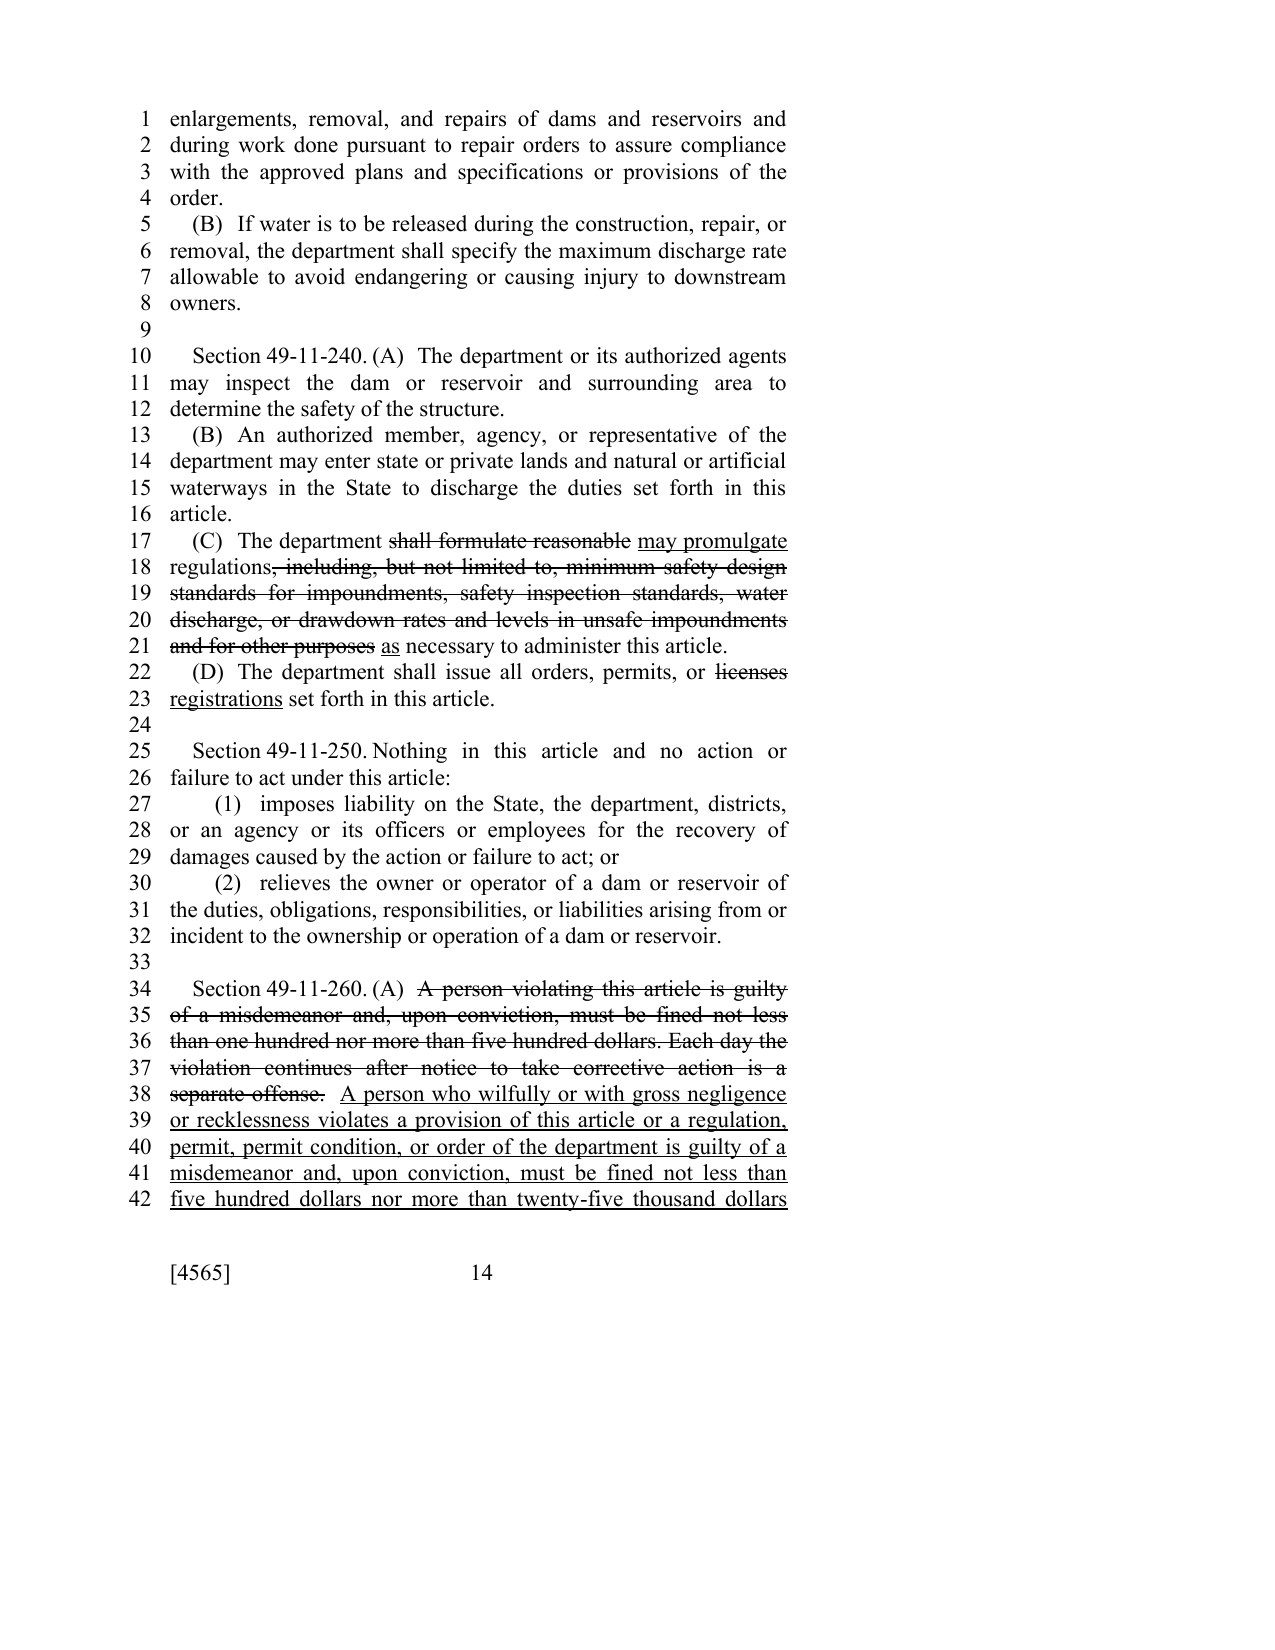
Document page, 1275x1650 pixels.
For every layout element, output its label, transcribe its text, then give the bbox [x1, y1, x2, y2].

text (1) imposes liability on the State, the department, districts, or an agency or its officers or employees for the recovery of damages caused by the action or failure to act; or [169, 790, 787, 869]
text (B) If water is to be released during the construction, repair, or removal, the department shall specify the maximum discharge rate allowable to avoid endangering or causing injury to downstream owners. [169, 210, 787, 316]
text (C) The department shall formulate reasonable may promulgate regulations, including, but not limited to, minimum safety design standards for impoundments, safety inspection standards, water discharge, or drawdown rates and levels in unsafe impoundments and for other purposes as necessary to administer this article. [169, 621, 787, 658]
text (C) The department shall formulate reasonable may promulgate regulations, including, but not limited to, minimum safety design standards for impoundments, safety inspection standards, water discharge, or drawdown rates and levels in unsafe impoundments and for other purposes as necessary to administer this article. [169, 527, 787, 594]
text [169, 1183, 787, 1208]
text (B) An authorized member, agency, or representative of the department may enter state or private lands and natural or artificial waterways in the State to discharge the duties set forth in this article. [169, 421, 787, 527]
text Section 49-11-250. Nothing in this article and no action or failure to act under this article: [169, 737, 787, 790]
text (D) The department shall issue all orders, permits, or licenses registrations set forth in this article. [169, 658, 787, 711]
text (2) relieves the owner or operator of a dam or reservoir of the duties, obligations, responsibilities, or liabilities arising from or incident to the ownership or operation of a dam or reservoir. [169, 869, 787, 948]
text Section 49-11-240. (A) The department or its authorized agents may inspect the dam or reservoir and surrounding area to determine the safety of the structure. [169, 342, 787, 421]
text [169, 105, 787, 210]
